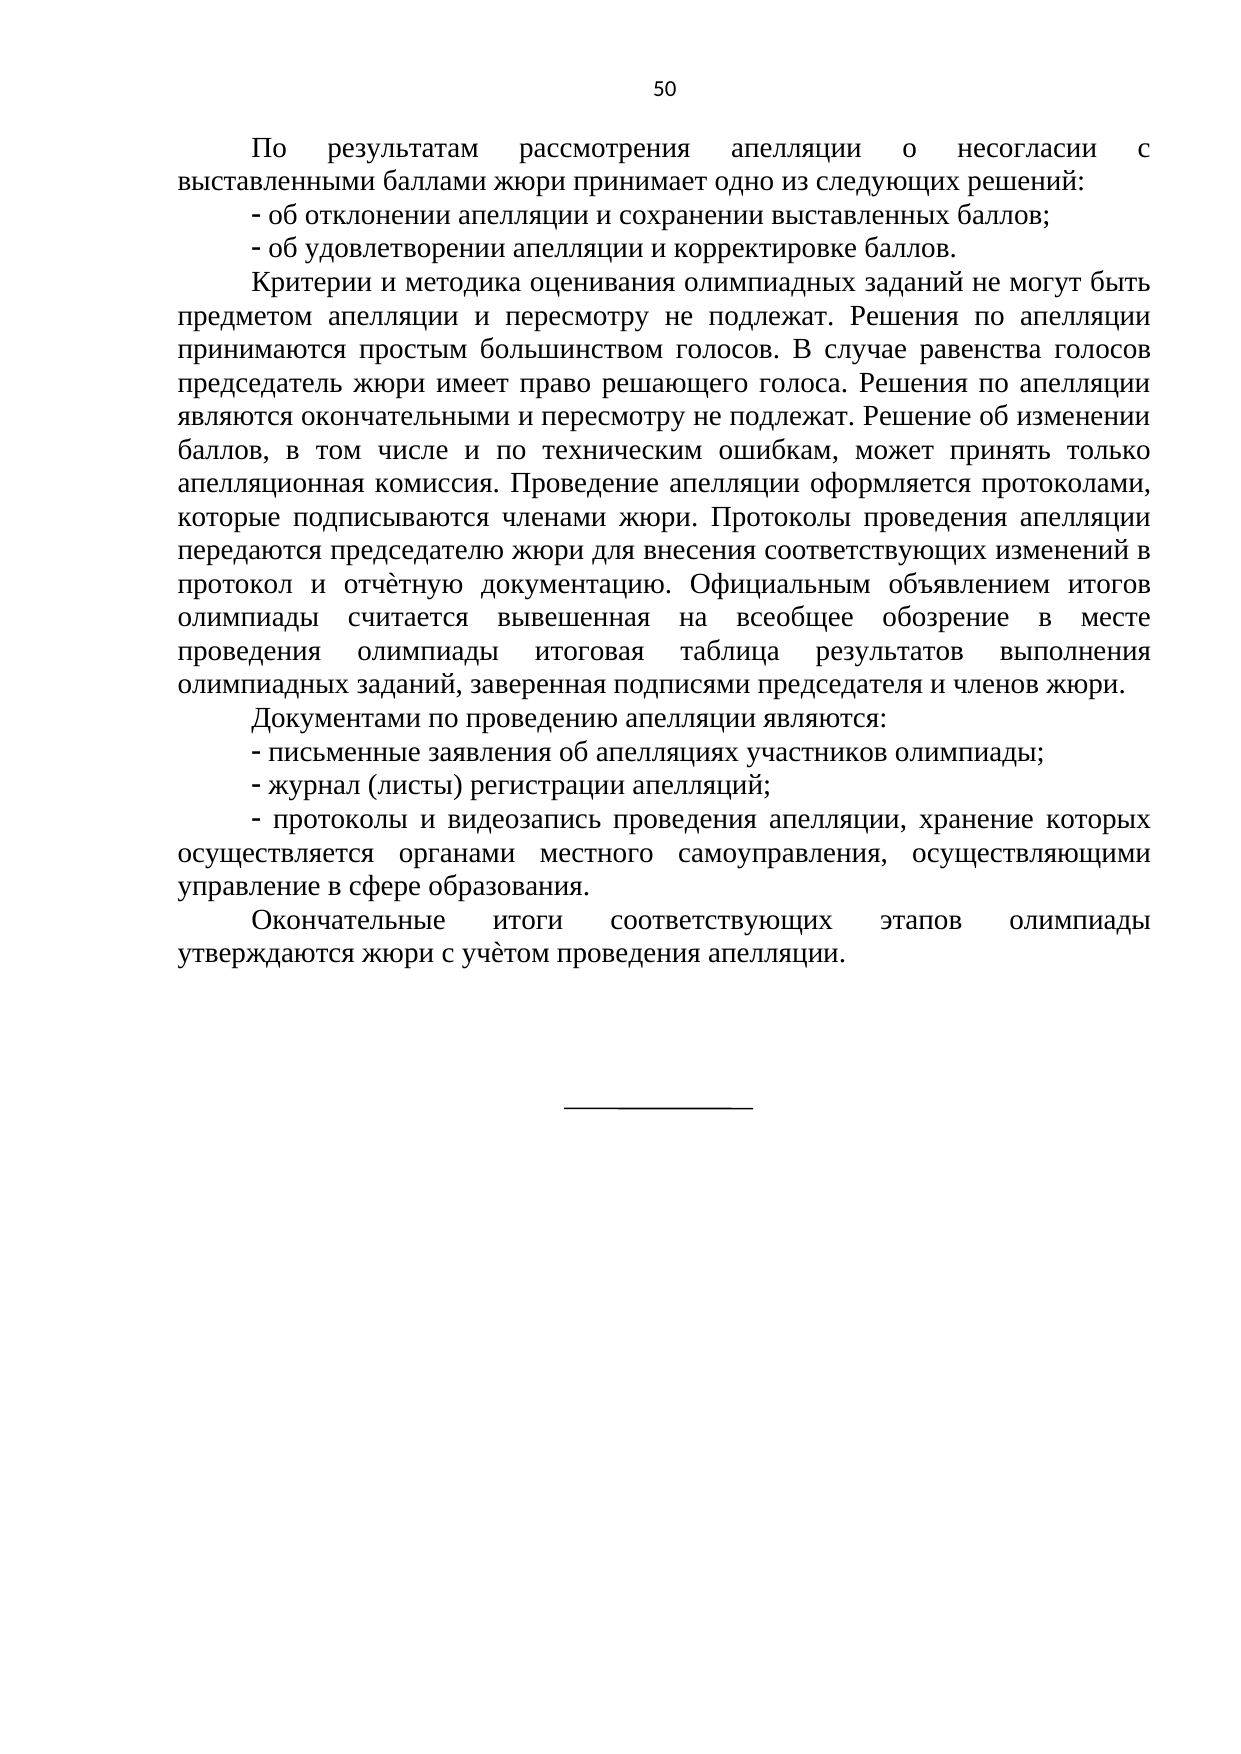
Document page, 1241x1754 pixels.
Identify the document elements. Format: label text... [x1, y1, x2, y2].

text Окончательные итоги соответствующих этапов олимпиады утверждаются жюри с учѐтом проведения апелляции. [177, 902, 1152, 969]
text Документами по проведению апелляции являются: [177, 700, 1152, 734]
text По результатам рассмотрения апелляции о несогласии с выставленными баллами жюри принимает одно из следующих решений: [177, 130, 1152, 197]
text Критерии и методика оценивания олимпиадных заданий не могут быть предметом апелляции и пересмотру не подлежат. Решения по апелляции принимаются простым большинством голосов. В случае равенства голосов председатель жюри имеет право решающего голоса. Решения по апелляции являются окончательными и пересмотру не подлежат. Решение об изменении баллов, в том числе и по техническим ошибкам, может принять только апелляционная комиссия. Проведение апелляции оформляется протоколами, которые подписываются членами жюри. Протоколы проведения апелляции передаются председателю жюри для внесения соответствующих изменений в протокол и отчѐтную документацию. Официальным объявлением итогов олимпиады считается вывешенная на всеобщее обозрение в месте проведения олимпиады итоговая таблица результатов выполнения олимпиадных заданий, заверенная подписями председателя и членов жюри. [177, 264, 1152, 700]
text протоколы и видеозапись проведения апелляции, хранение которых осуществляется органами местного самоуправления, осуществляющими управление в сфере образования. [177, 801, 1152, 902]
text об удовлетворении апелляции и корректировке баллов. [177, 231, 1152, 264]
text письменные заявления об апелляциях участников олимпиады; [177, 734, 1152, 767]
text об отклонении апелляции и сохранении выставленных баллов; [177, 197, 1152, 231]
text журнал (листы) регистрации апелляций; [177, 767, 1152, 801]
